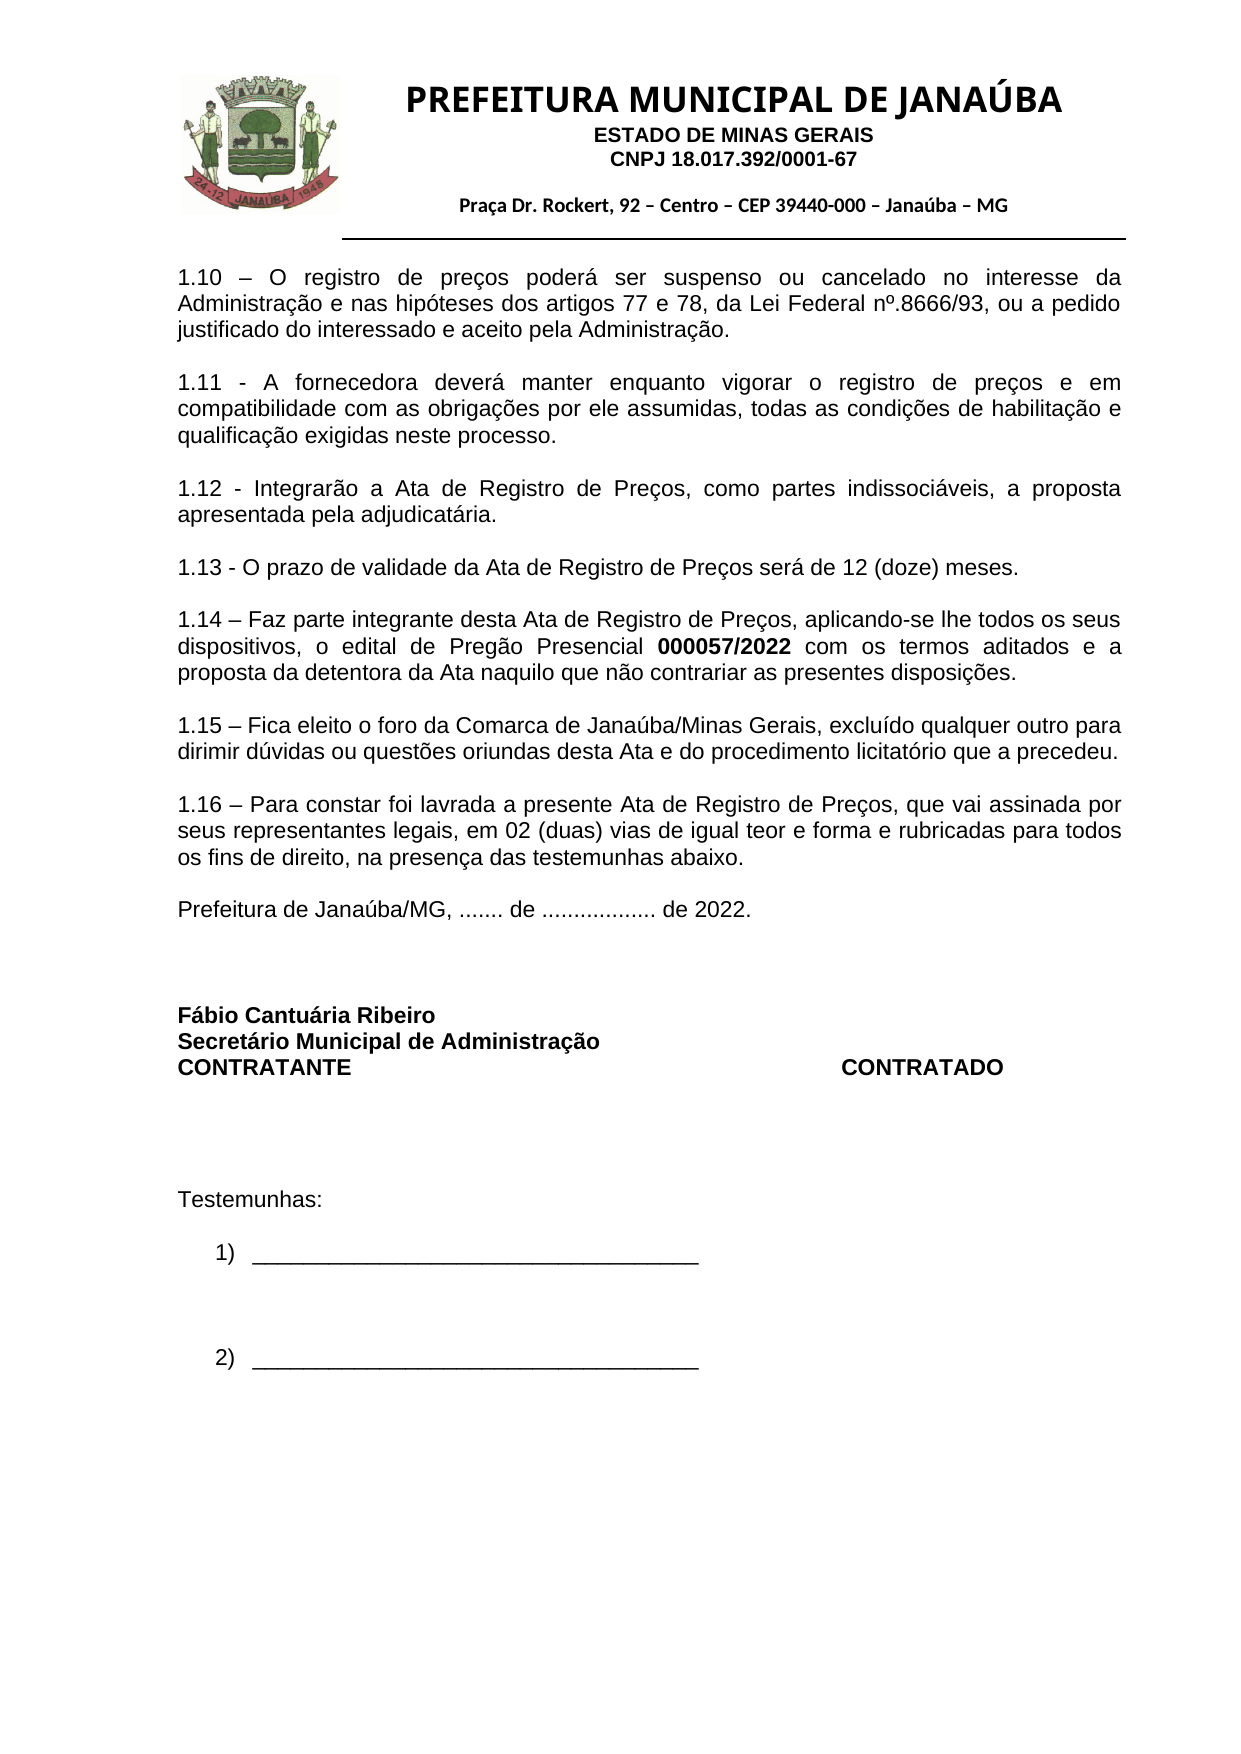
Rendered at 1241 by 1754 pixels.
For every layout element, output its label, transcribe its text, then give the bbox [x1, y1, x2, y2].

text 1.13 - O prazo de validade da Ata de Registro de Preços será de 12 (doze) meses. [177, 553, 1122, 580]
text Prefeitura de Janaúba/MG, ....... de .................. de 2022. [177, 896, 1122, 922]
text 1.11 - A fornecedora deverá manter enquanto vigorar o registro de preços e em compatibilidade com as obrigações por ele assumidas, todas as condições de habilitação e qualificação exigidas neste processo. [177, 369, 1122, 448]
list ___________________________________ [215, 1239, 1122, 1265]
text CONTRATANTE CONTRATADO [177, 1054, 1122, 1081]
text Testemunhas: [177, 1186, 1122, 1212]
text Secretário Municipal de Administração [177, 1028, 1122, 1054]
text 1.16 – Para constar foi lavrada a presente Ata de Registro de Preços, que vai assinada por seus representantes legais, em 02 (duas) vias de igual teor e forma e rubricadas para todos os fins de direito, na presença das testemunhas abaixo. [177, 791, 1122, 870]
list ___________________________________ [215, 1344, 1122, 1371]
picture [180, 75, 341, 214]
text 1.15 – Fica eleito o foro da Comarca de Janaúba/Minas Gerais, excluído qualquer outro para dirimir dúvidas ou questões oriundas desta Ata e do procedimento licitatório que a precedeu. [177, 712, 1122, 764]
text 1.10 – O registro de preços poderá ser suspenso ou cancelado no interesse da Administração e nas hipóteses dos artigos 77 e 78, da Lei Federal nº.8666/93, ou a pedido justificado do interessado e aceito pela Administração. [177, 264, 1122, 343]
text 1.12 - Integrarão a Ata de Registro de Preços, como partes indissociáveis, a proposta apresentada pela adjudicatária. [177, 474, 1122, 527]
text 1.14 – Faz parte integrante desta Ata de Registro de Preços, aplicando-se lhe todos os seus dispositivos, o edital de Pregão Presencial 000057/2022 com os termos aditados e a proposta da detentora da Ata naquilo que não contrariar as presentes disposições. [177, 606, 1122, 685]
text Fábio Cantuária Ribeiro [177, 1002, 1122, 1028]
